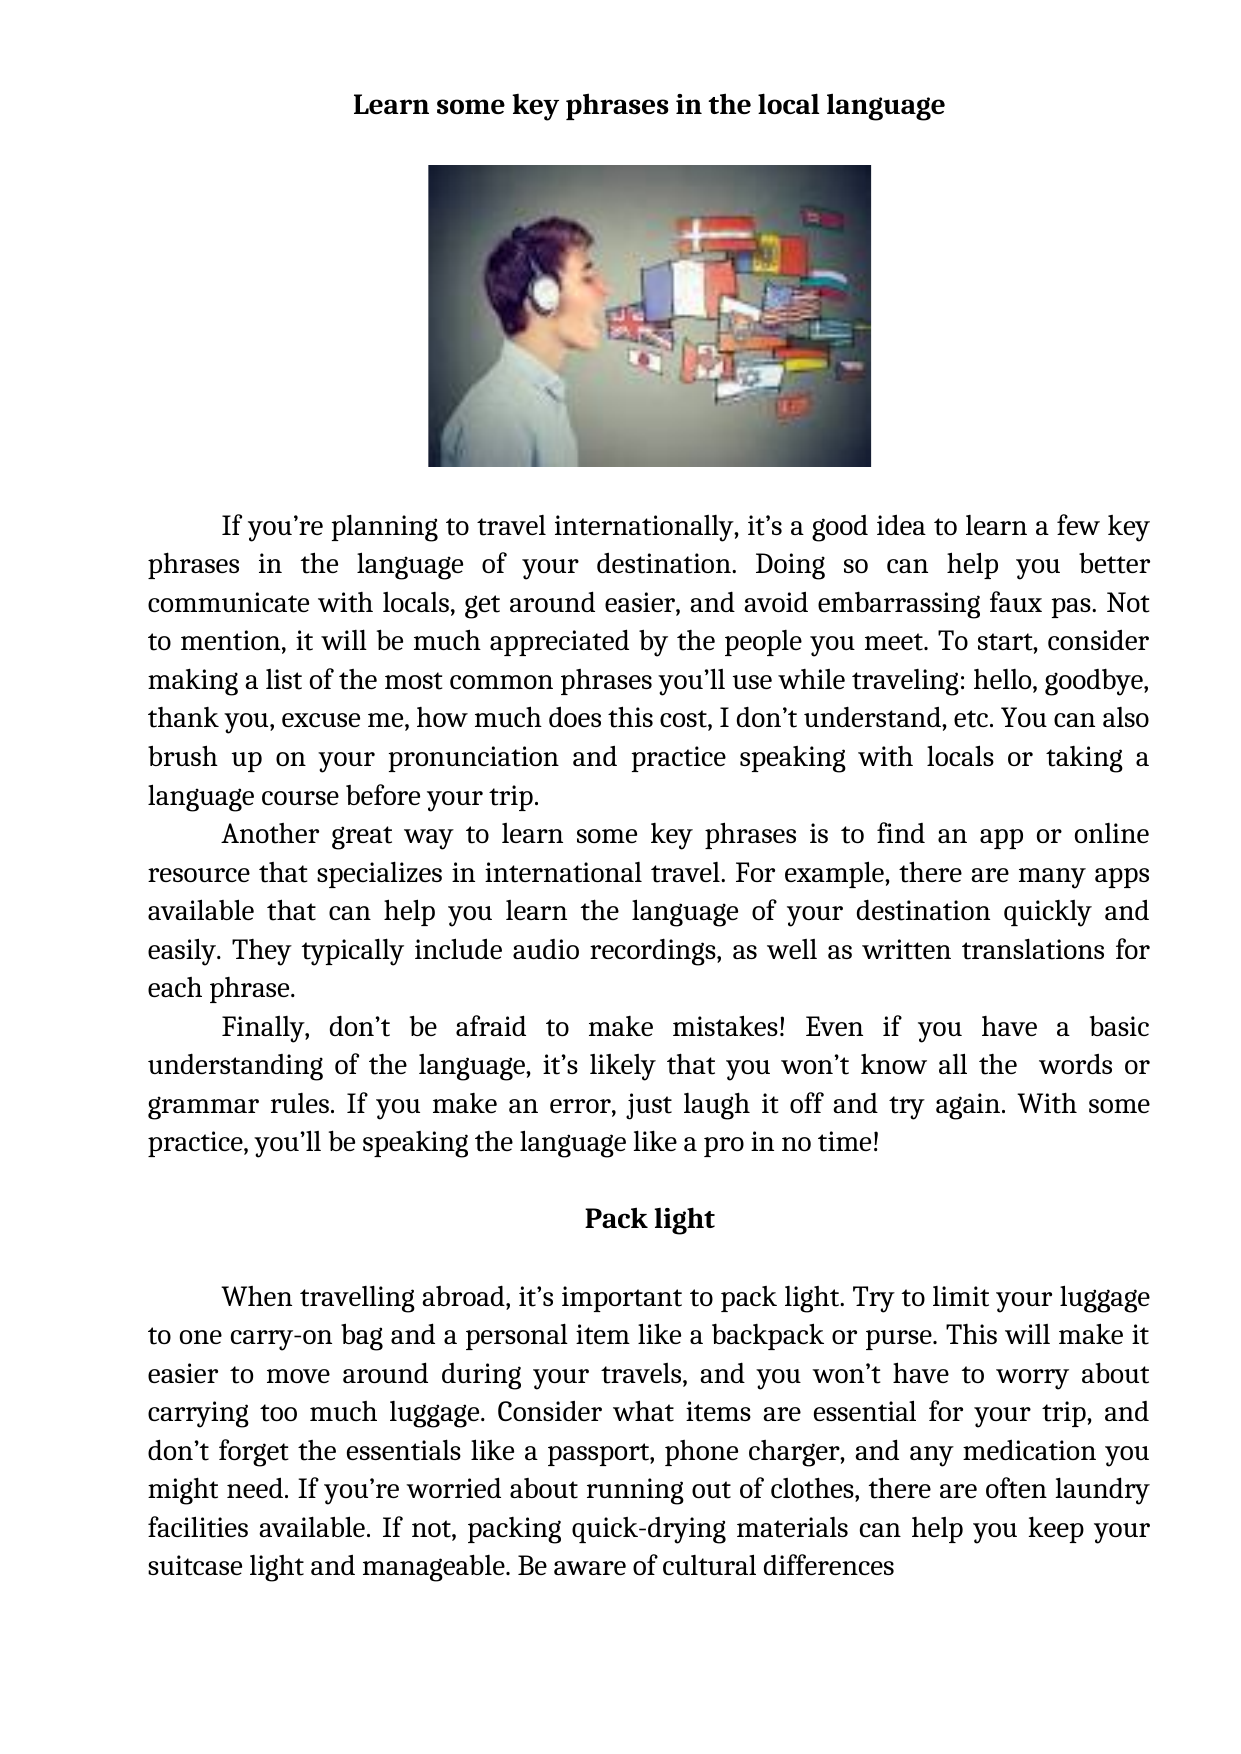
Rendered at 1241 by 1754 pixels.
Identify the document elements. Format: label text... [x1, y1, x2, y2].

text Pack light [148, 1203, 1152, 1236]
text When travelling abroad, it’s important to pack light. Try to limit your luggage to one carry-on bag and a personal item like a backpack or purse. This will make it easier to move around during your travels, and you won’t have to worry about carrying too much luggage. Consider what items are essential for your trip, and don’t forget the essentials like a passport, phone charger, and any medication you might need. If you’re worried about running out of clothes, there are often laundry facilities available. If not, packing quick-drying materials can help you keep your suitcase light and manageable. Be aware of cultural differences [148, 1280, 1152, 1583]
text Learn some key phrases in the local language [148, 88, 1152, 122]
text If you’re planning to travel internationally, it’s a good idea to learn a few key phrases in the language of your destination. Doing so can help you better communicate with locals, get around easier, and avoid embarrassing faux pas. Not to mention, it will be much appreciated by the people you meet. To start, consider making a list of the most common phrases you’ll use while traveling: hello, goodbye, thank you, excuse me, how much does this cost, I don’t understand, etc. You can also brush up on your pronunciation and practice speaking with locals or taking a language course before your trip. [148, 509, 1152, 812]
text Finally, don’t be afraid to make mistakes! Even if you have a basic understanding of the language, it’s likely that you won’t know all the words or grammar rules. If you make an error, just laugh it off and try again. With some practice, you’ll be speaking the language like a pro in no time! [148, 1010, 1152, 1159]
text Another great way to learn some key phrases is to find an app or online resource that specializes in international travel. For example, there are many apps available that can help you learn the language of your destination quickly and easily. They typically include audio recordings, as well as written translations for each phrase. [148, 817, 1152, 1005]
picture [428, 165, 872, 467]
